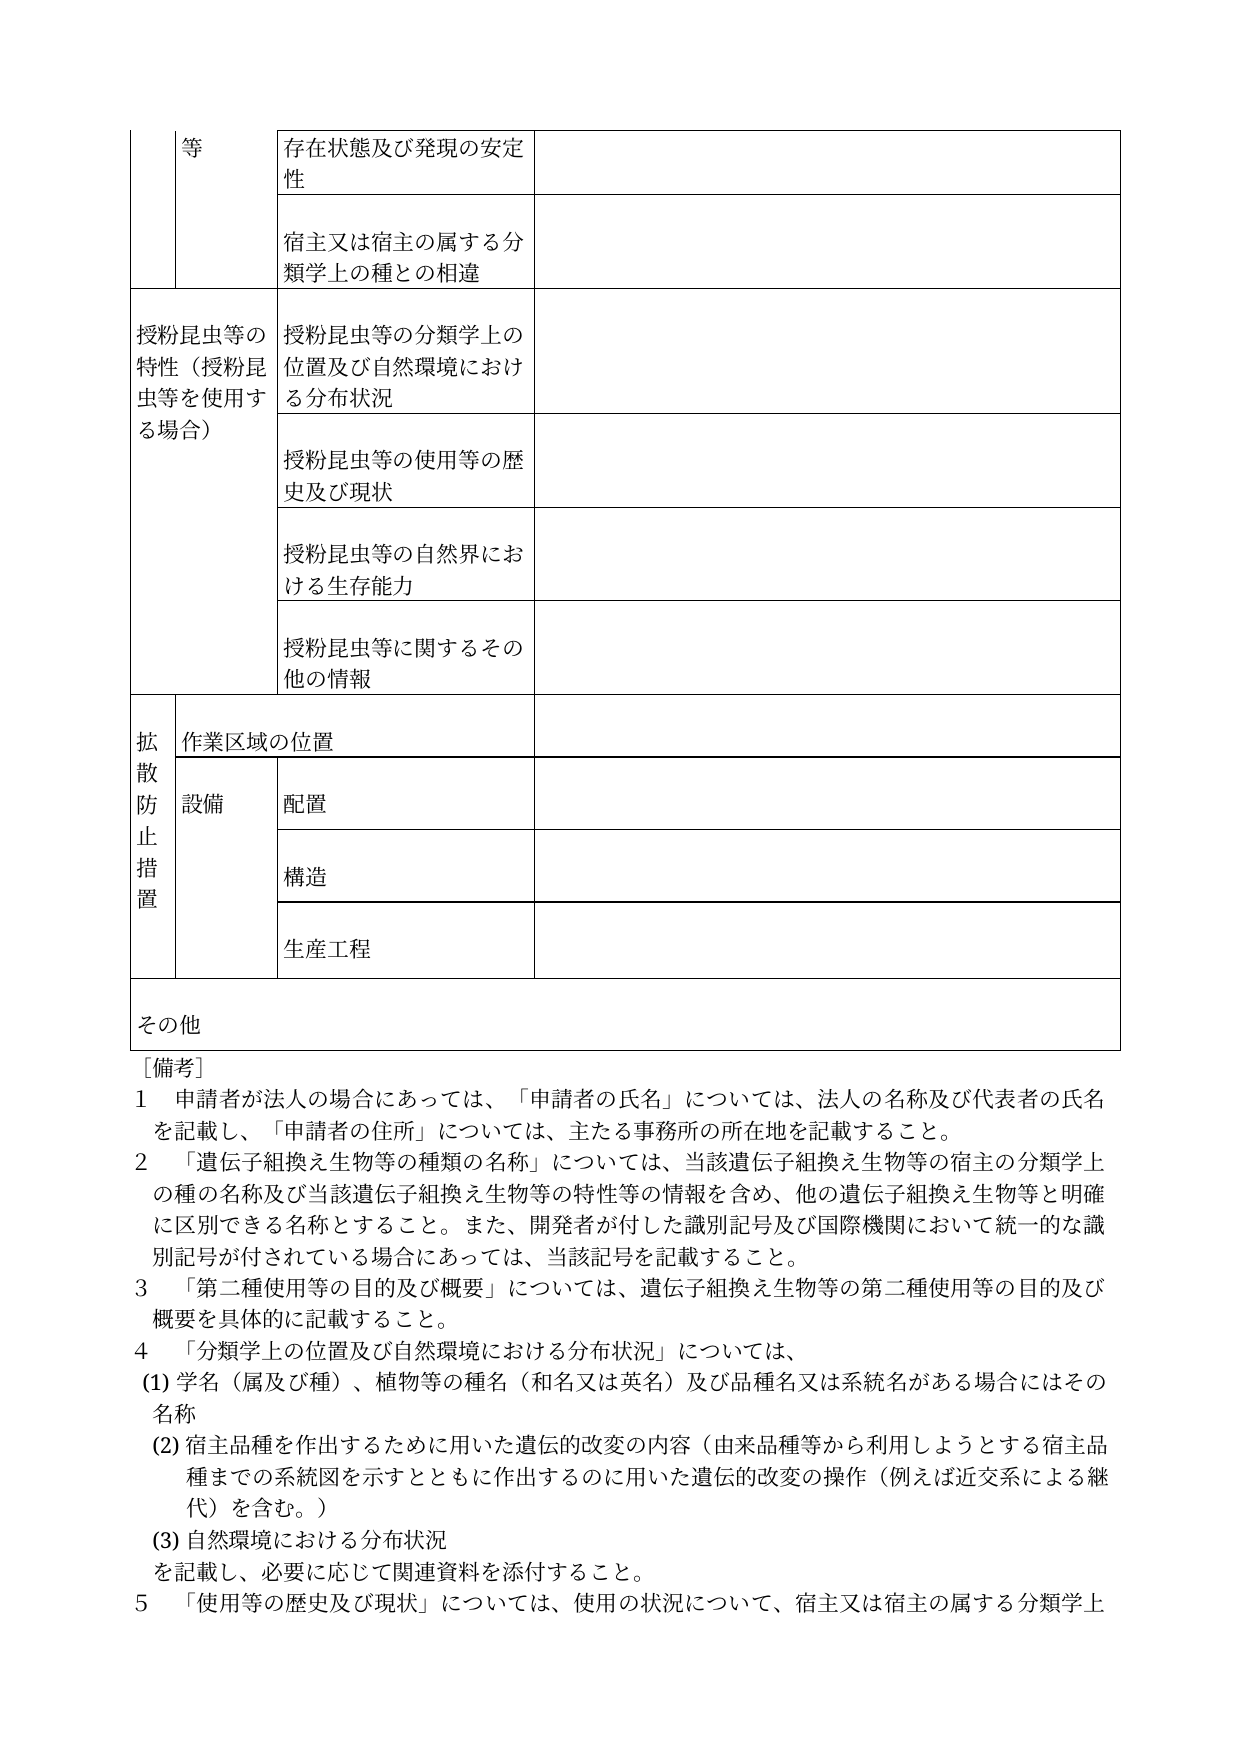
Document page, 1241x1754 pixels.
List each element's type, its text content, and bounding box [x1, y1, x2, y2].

table_cell [535, 131, 1120, 194]
text ４ 「分類学上の位置及び自然環境における分布状況」については、 [130, 1334, 1110, 1366]
text (2) 宿主品種を作出するために用いた遺伝的改変の内容（由来品種等から利用しようとする宿主品種までの系統図を示すとともに作出するのに用いた遺伝的改変の操作（例えば近交系による継代）を含む。） [130, 1429, 1110, 1523]
table_cell 授粉昆虫等に関するその他の情報 [278, 601, 534, 694]
table_cell 生産工程 [278, 903, 534, 977]
table_cell [535, 508, 1120, 600]
table_cell 設備 [176, 758, 277, 977]
table_cell 配置 [278, 758, 534, 829]
table_cell 授粉昆虫等の特性（授粉昆虫等を使用する場合） [131, 289, 277, 694]
table_cell [535, 830, 1120, 901]
text (1) 学名（属及び種）、植物等の種名（和名又は英名）及び品種名又は系統名がある場合にはその名称 [130, 1366, 1110, 1429]
table_cell 授粉昆虫等の分類学上の位置及び自然環境における分布状況 [278, 289, 534, 413]
table_cell [535, 758, 1120, 829]
table_cell [535, 903, 1120, 977]
table_cell [535, 601, 1120, 694]
table_cell 拡 散防止措置 [131, 695, 175, 977]
table_cell [535, 195, 1120, 288]
text ２ 「遺伝子組換え生物等の種類の名称」については、当該遺伝子組換え生物等の宿主の分類学上の種の名称及び当該遺伝子組換え生物等の特性等の情報を含め、他の遺伝子組換え生物等と明確に区別できる名称とすること。また、開発者が付した識別記号及び国際機関において統一的な識別記号が付されている場合にあっては、当該記号を記載すること。 [130, 1145, 1110, 1271]
table_cell 構造 [278, 830, 534, 901]
table_cell 授粉昆虫等の使用等の歴史及び現状 [278, 414, 534, 507]
table_cell [535, 695, 1120, 756]
text (3) 自然環境における分布状況 [130, 1523, 1110, 1555]
table_cell 宿主又は宿主の属する分類学上の種との相違 [278, 195, 534, 288]
text ３ 「第二種使用等の目的及び概要」については、遺伝子組換え生物等の第二種使用等の目的及び概要を具体的に記載すること。 [130, 1271, 1110, 1334]
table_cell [278, 131, 534, 194]
table_cell [535, 289, 1120, 413]
text ［備考］ [130, 1051, 1110, 1082]
text １ 申請者が法人の場合にあっては、「申請者の氏名」については、法人の名称及び代表者の氏名を記載し、「申請者の住所」については、主たる事務所の所在地を記載すること。 [130, 1082, 1110, 1145]
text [130, 1586, 1110, 1618]
table_cell [535, 414, 1120, 507]
table_cell 作業区域の位置 [176, 695, 534, 756]
text を記載し、必要に応じて関連資料を添付すること。 [130, 1555, 1110, 1586]
table_cell 授粉昆虫等の自然界における生存能力 [278, 508, 534, 600]
table_cell その他 [131, 979, 1120, 1050]
